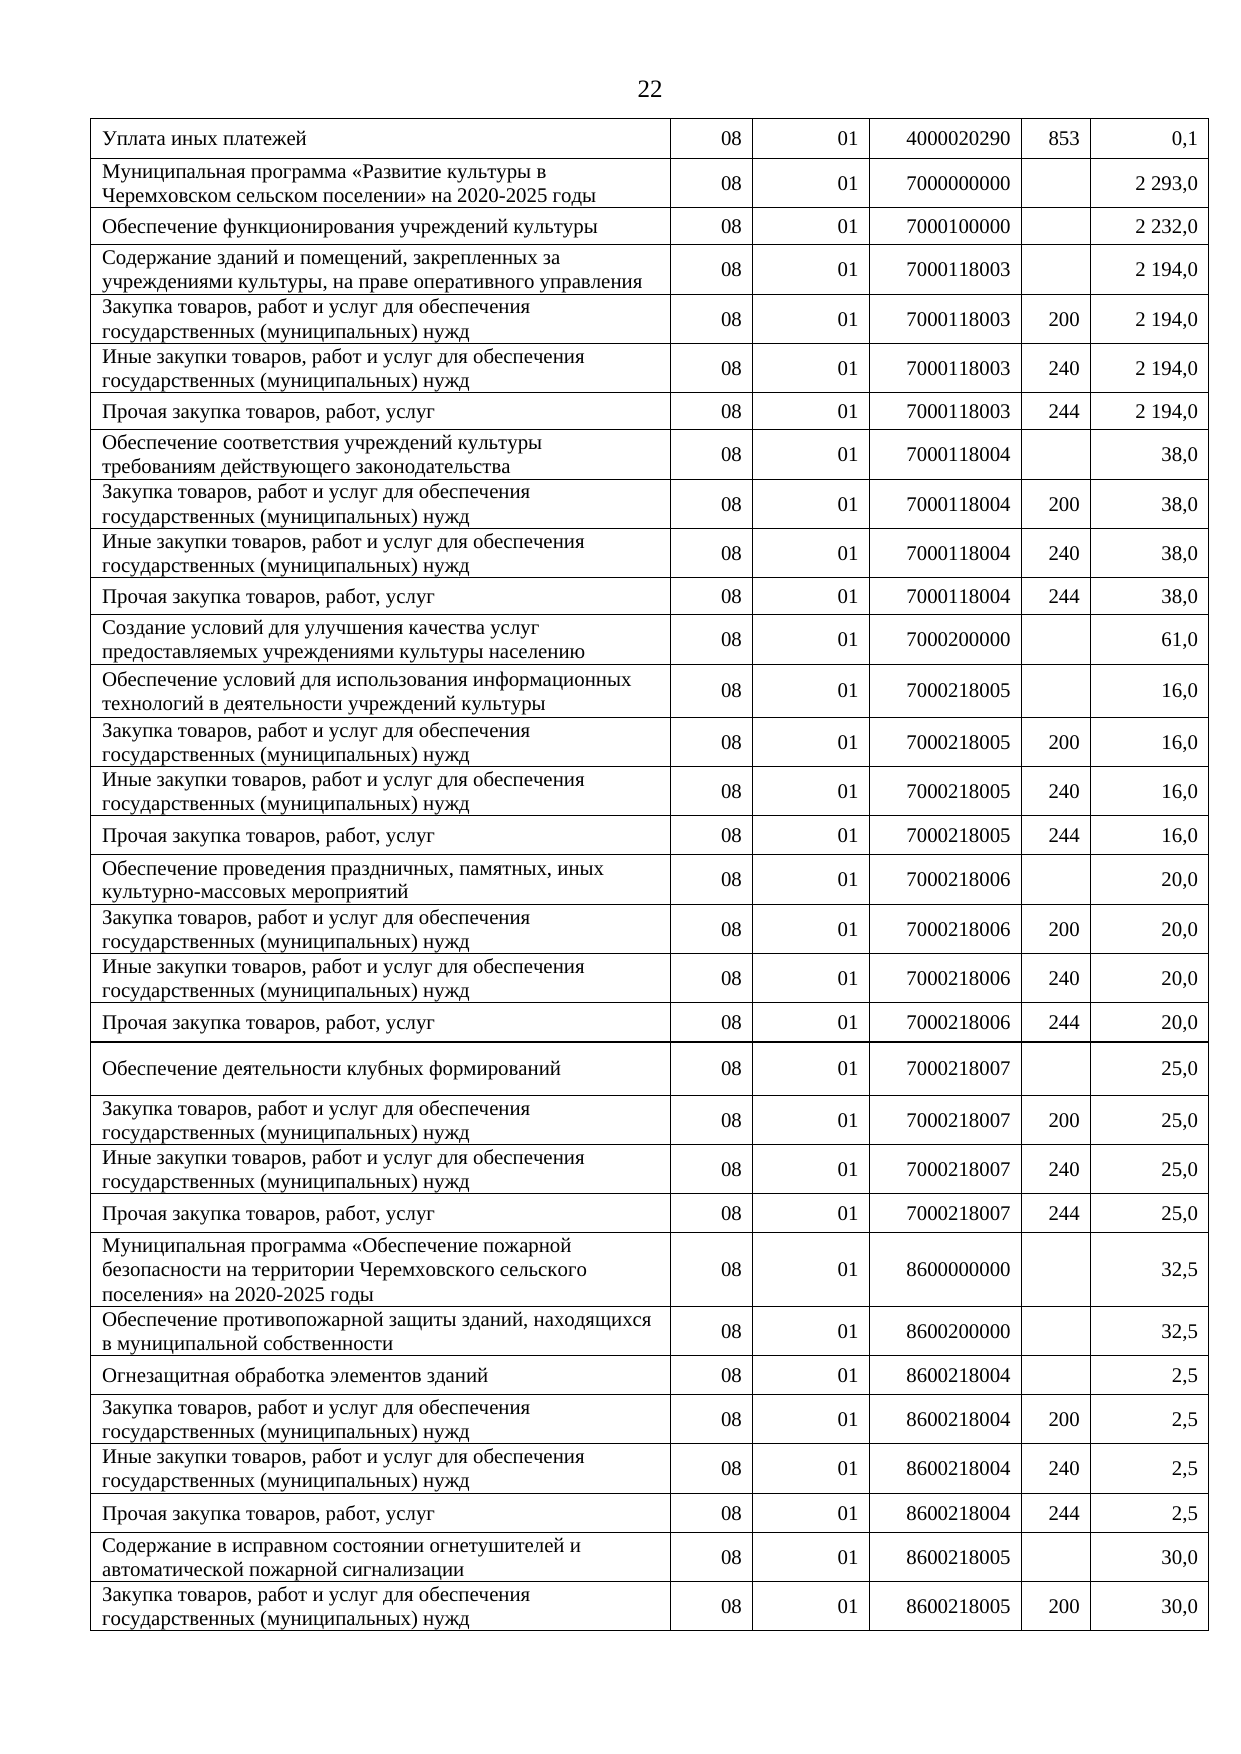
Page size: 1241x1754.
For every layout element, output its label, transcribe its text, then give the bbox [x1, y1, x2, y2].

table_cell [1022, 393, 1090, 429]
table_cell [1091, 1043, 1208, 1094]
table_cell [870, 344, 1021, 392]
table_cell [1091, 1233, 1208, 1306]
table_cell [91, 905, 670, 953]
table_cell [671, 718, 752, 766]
table_cell Уплата иных платежей [91, 119, 670, 158]
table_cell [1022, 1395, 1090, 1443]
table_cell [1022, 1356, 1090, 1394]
table_cell 08 [671, 159, 752, 207]
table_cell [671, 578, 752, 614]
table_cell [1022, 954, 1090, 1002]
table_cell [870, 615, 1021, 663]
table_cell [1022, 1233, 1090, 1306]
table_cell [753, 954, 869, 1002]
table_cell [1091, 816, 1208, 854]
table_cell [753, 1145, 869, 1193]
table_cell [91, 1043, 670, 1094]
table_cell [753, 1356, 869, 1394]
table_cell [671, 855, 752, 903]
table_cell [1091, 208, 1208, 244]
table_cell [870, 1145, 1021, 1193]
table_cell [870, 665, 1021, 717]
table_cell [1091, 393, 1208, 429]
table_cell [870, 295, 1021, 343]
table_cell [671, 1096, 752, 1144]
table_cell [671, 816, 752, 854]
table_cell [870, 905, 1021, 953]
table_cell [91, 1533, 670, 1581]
table_cell Обеспечение функционирования учреждений культуры [91, 208, 670, 244]
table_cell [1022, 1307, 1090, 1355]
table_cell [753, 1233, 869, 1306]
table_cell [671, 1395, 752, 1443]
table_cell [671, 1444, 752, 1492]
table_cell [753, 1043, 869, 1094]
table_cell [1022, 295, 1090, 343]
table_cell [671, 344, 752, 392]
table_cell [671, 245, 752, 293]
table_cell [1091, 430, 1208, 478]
table_cell 7000100000 [870, 208, 1021, 244]
table_cell 7000000000 [870, 159, 1021, 207]
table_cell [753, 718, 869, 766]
table_cell 0,1 [1091, 119, 1208, 158]
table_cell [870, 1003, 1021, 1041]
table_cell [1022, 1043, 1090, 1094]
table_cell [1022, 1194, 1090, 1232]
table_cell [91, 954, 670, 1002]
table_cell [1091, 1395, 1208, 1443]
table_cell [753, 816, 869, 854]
table_cell 08 [671, 208, 752, 244]
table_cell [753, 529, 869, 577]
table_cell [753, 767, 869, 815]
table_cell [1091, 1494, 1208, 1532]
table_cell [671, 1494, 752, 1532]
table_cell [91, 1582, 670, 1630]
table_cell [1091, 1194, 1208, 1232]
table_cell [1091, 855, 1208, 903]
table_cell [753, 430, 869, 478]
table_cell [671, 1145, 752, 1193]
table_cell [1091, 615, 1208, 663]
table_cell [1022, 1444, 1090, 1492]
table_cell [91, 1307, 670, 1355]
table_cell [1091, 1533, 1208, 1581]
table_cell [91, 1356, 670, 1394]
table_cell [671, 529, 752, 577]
table_cell 2 293,0 [1091, 159, 1208, 207]
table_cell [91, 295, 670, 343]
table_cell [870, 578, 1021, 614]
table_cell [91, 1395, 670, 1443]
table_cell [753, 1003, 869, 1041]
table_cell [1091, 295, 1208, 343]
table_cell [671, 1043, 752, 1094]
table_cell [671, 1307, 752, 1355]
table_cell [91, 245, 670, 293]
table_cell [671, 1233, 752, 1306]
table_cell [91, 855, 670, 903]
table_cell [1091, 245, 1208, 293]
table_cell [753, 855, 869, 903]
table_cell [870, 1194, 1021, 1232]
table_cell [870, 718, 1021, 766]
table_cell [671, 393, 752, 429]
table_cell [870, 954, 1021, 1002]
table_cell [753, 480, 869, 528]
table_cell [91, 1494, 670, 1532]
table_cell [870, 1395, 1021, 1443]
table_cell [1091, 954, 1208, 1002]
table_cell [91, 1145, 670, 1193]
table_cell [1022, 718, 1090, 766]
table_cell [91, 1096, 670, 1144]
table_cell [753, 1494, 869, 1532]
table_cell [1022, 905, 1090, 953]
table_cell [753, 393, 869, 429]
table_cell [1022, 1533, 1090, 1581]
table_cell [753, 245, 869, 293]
table_cell 01 [753, 208, 869, 244]
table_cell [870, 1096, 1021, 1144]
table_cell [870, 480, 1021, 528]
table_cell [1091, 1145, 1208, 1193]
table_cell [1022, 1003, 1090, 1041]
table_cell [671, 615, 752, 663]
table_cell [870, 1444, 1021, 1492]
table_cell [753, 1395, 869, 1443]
table_cell 01 [753, 159, 869, 207]
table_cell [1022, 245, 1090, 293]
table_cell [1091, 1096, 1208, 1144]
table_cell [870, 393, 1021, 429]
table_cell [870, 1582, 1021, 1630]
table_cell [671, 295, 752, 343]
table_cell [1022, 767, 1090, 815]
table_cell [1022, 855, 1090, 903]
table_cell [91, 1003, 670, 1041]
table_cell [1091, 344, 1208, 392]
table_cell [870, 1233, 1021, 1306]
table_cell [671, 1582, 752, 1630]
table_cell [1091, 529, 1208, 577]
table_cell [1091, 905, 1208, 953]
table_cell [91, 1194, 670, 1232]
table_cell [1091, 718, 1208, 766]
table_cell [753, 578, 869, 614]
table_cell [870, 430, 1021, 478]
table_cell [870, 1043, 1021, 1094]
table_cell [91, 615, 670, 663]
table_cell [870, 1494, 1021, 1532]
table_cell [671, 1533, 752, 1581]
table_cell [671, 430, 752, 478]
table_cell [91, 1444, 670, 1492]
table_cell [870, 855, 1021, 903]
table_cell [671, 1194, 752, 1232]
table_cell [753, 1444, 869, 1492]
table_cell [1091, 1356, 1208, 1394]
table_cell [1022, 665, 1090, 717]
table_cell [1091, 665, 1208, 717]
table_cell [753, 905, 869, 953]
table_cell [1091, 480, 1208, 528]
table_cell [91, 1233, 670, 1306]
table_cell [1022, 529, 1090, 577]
table_cell [1022, 208, 1090, 244]
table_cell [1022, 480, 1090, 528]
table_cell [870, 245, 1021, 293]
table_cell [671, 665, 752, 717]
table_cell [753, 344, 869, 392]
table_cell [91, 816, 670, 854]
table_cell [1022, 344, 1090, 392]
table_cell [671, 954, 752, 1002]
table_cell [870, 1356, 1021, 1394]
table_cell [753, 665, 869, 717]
table_cell Муниципальная программа «Развитие культуры в Черемховском сельском поселении» на 2020-2025 годы [91, 159, 670, 207]
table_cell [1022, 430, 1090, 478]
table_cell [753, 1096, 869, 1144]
table_cell 853 [1022, 119, 1090, 158]
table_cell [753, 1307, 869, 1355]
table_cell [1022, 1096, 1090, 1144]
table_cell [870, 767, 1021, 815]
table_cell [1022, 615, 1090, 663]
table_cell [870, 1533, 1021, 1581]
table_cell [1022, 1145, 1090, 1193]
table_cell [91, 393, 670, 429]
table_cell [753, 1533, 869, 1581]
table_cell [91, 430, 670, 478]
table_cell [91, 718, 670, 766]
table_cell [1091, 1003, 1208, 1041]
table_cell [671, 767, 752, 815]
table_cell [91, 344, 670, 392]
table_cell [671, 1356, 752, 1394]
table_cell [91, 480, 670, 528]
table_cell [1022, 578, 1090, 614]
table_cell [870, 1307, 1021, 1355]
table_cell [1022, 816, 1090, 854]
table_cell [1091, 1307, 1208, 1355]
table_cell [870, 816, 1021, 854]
table_cell [1022, 159, 1090, 207]
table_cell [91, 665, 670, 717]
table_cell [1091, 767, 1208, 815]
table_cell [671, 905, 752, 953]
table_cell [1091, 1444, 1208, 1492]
table_cell 08 [671, 119, 752, 158]
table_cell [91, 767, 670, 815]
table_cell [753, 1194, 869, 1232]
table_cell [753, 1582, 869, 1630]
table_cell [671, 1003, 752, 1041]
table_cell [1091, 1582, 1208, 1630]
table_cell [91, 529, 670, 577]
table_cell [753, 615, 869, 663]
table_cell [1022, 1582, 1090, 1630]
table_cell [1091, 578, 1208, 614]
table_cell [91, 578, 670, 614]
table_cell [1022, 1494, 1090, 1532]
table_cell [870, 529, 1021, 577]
table_cell 4000020290 [870, 119, 1021, 158]
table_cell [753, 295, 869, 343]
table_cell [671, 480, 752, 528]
table_cell 01 [753, 119, 869, 158]
